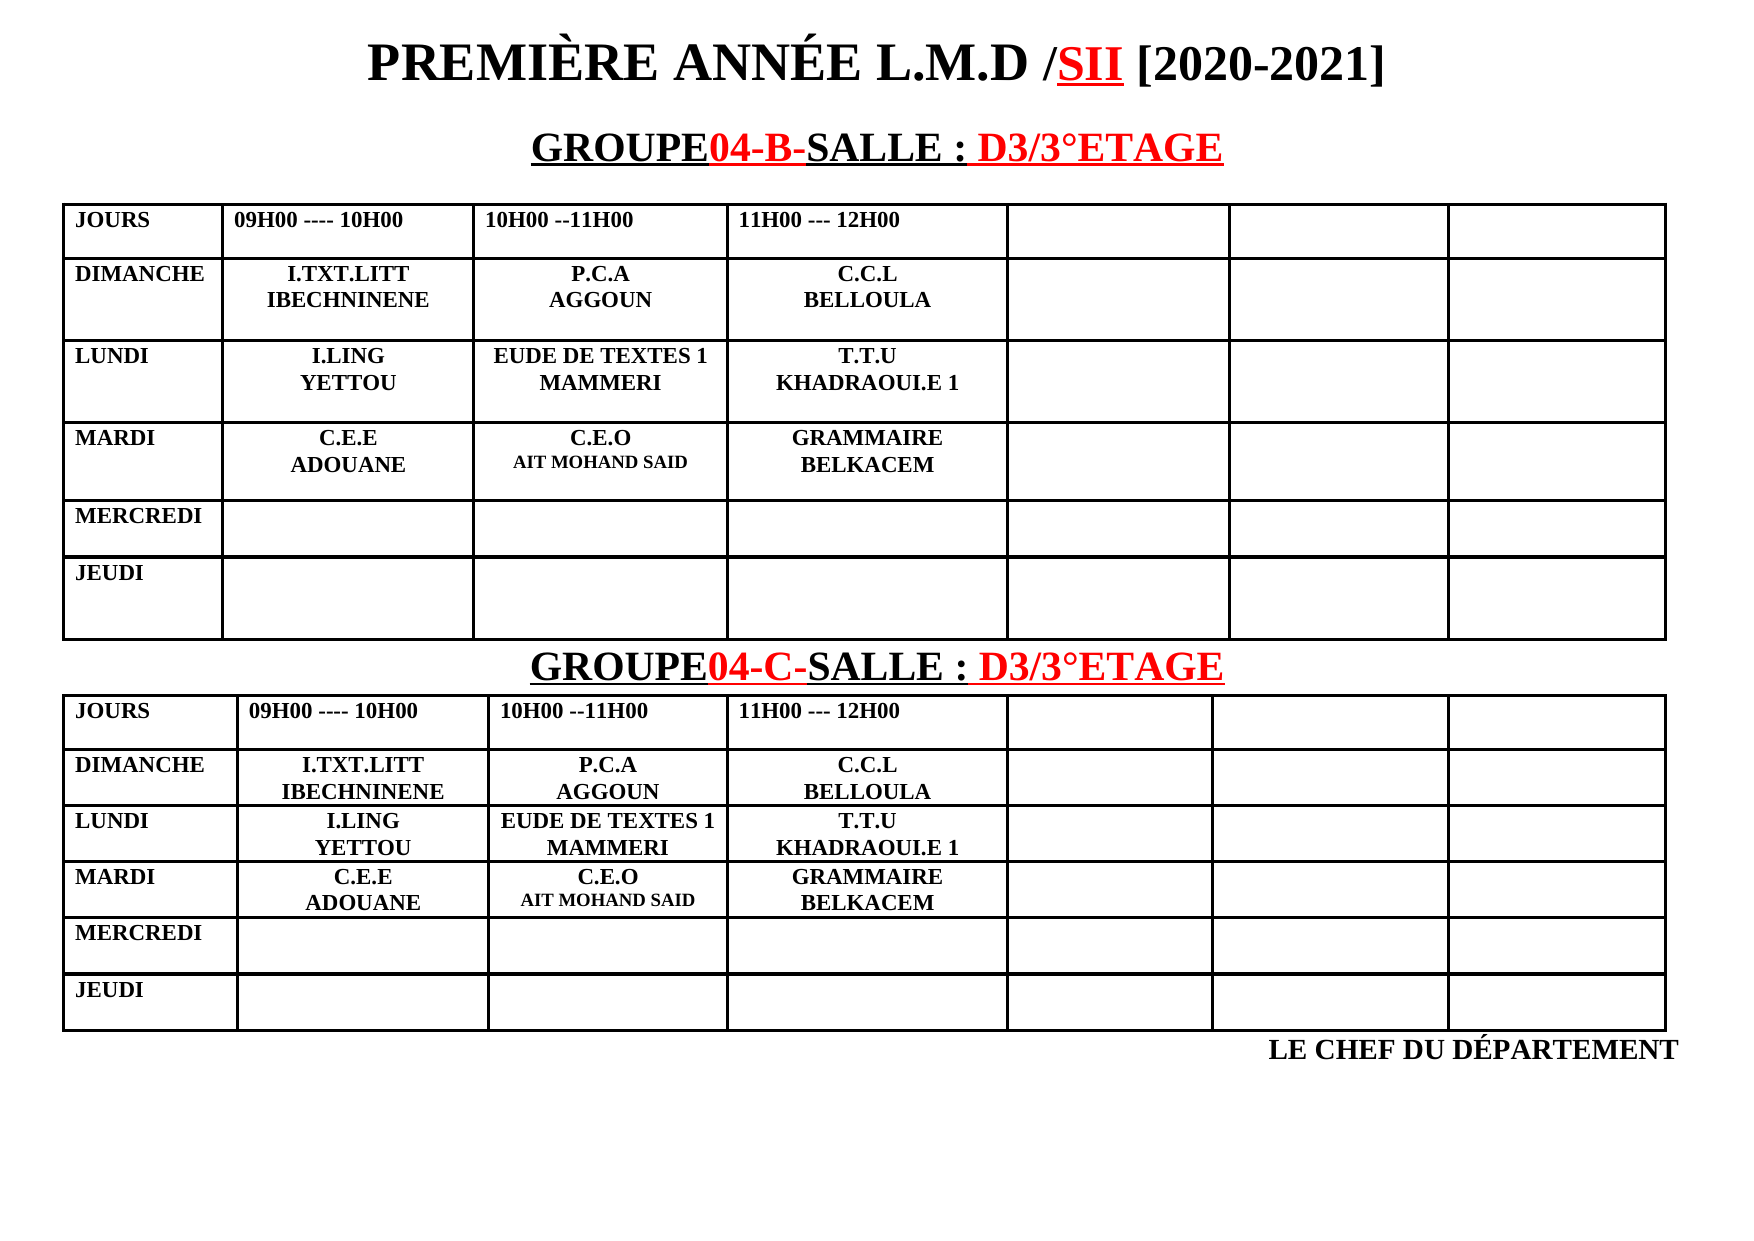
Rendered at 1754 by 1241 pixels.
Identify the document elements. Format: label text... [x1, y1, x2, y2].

table_cell [1009, 342, 1228, 421]
table_cell GRAMMAIRE BELKACEM [729, 424, 1006, 499]
table_cell [1214, 751, 1447, 804]
table_cell [1009, 807, 1211, 860]
table_cell [1214, 976, 1447, 1029]
table_cell [1450, 502, 1664, 554]
table_cell [475, 502, 726, 554]
table_cell [490, 919, 726, 972]
table_cell I.TXT.LITT IBECHNINENE [224, 260, 472, 339]
table_header JOURS [65, 206, 221, 257]
table_header JOURS [65, 697, 236, 748]
table_cell [1450, 751, 1664, 804]
table_cell [1009, 863, 1211, 916]
table_cell [239, 976, 487, 1029]
table_cell [729, 502, 1006, 554]
table_cell [1450, 976, 1664, 1029]
table_cell [1450, 919, 1664, 972]
table_cell C.C.L BELLOULA [729, 751, 1006, 804]
text LE CHEF DU DÉPARTEMENT [75, 1032, 1679, 1066]
table_cell P.C.A AGGOUN [475, 260, 726, 339]
table_header 11H00 --- 12H00 [729, 206, 1006, 257]
table_cell [224, 559, 472, 638]
table_cell JEUDI [65, 976, 236, 1029]
table_cell [490, 976, 726, 1029]
table_header [1231, 206, 1447, 257]
table_cell [1231, 260, 1447, 339]
table_cell I.LING YETTOU [224, 342, 472, 421]
table_cell EUDE DE TEXTES 1 MAMMERI [490, 807, 726, 860]
table_cell [1214, 919, 1447, 972]
table_cell T.T.U KHADRAOUI.E 1 [729, 342, 1006, 421]
table_cell GRAMMAIRE BELKACEM [729, 863, 1006, 916]
table_cell [1009, 424, 1228, 499]
table_cell C.E.O AIT MOHAND SAID [475, 424, 726, 499]
text GROUPE04-C-SALLE : D3/3°ETAGE [75, 641, 1679, 689]
table_header 10H00 --11H00 [475, 206, 726, 257]
table_cell MARDI [65, 424, 221, 499]
table_cell [239, 919, 487, 972]
table_cell MERCREDI [65, 919, 236, 972]
table_cell DIMANCHE [65, 751, 236, 804]
table_cell JEUDI [65, 559, 221, 638]
table_cell [1450, 260, 1664, 339]
table_cell LUNDI [65, 807, 236, 860]
table_cell P.C.A AGGOUN [490, 751, 726, 804]
table_cell C.E.O AIT MOHAND SAID [490, 863, 726, 916]
table_cell [224, 502, 472, 554]
table_cell C.C.L BELLOULA [729, 260, 1006, 339]
table_cell [1231, 559, 1447, 638]
table_cell [1214, 863, 1447, 916]
table_cell [1009, 976, 1211, 1029]
table_cell I.TXT.LITT IBECHNINENE [239, 751, 487, 804]
table_cell [1009, 919, 1211, 972]
table_cell I.LING YETTOU [239, 807, 487, 860]
table_header 11H00 --- 12H00 [729, 697, 1006, 748]
table_cell DIMANCHE [65, 260, 221, 339]
table_cell [1009, 751, 1211, 804]
table_cell [1231, 342, 1447, 421]
table_cell [1450, 342, 1664, 421]
table_cell [1231, 424, 1447, 499]
table_cell C.E.E ADOUANE [224, 424, 472, 499]
table_cell [1009, 502, 1228, 554]
table_header 09H00 ---- 10H00 [224, 206, 472, 257]
table_cell [1450, 424, 1664, 499]
table_cell T.T.U KHADRAOUI.E 1 [729, 807, 1006, 860]
text PREMIÈRE ANNÉE L.M.D /SII [2020-2021] [75, 29, 1679, 92]
table_cell [1450, 807, 1664, 860]
table_cell [729, 559, 1006, 638]
table_cell [1009, 559, 1228, 638]
table_header [1009, 697, 1211, 748]
text GROUPE04-B-SALLE : D3/3°ETAGE [75, 122, 1679, 170]
table_cell [1009, 260, 1228, 339]
table_cell LUNDI [65, 342, 221, 421]
table_header [1450, 697, 1664, 748]
table_header [1214, 697, 1447, 748]
table_cell [729, 976, 1006, 1029]
table_header 10H00 --11H00 [490, 697, 726, 748]
table_cell [1450, 559, 1664, 638]
table_header [1009, 206, 1228, 257]
table_cell [1450, 863, 1664, 916]
table_cell [1231, 502, 1447, 554]
table_cell [1214, 807, 1447, 860]
table_cell C.E.E ADOUANE [239, 863, 487, 916]
table_cell MARDI [65, 863, 236, 916]
table_header 09H00 ---- 10H00 [239, 697, 487, 748]
table_cell EUDE DE TEXTES 1 MAMMERI [475, 342, 726, 421]
table_cell MERCREDI [65, 502, 221, 554]
table_cell [729, 919, 1006, 972]
table_cell [475, 559, 726, 638]
table_header [1450, 206, 1664, 257]
